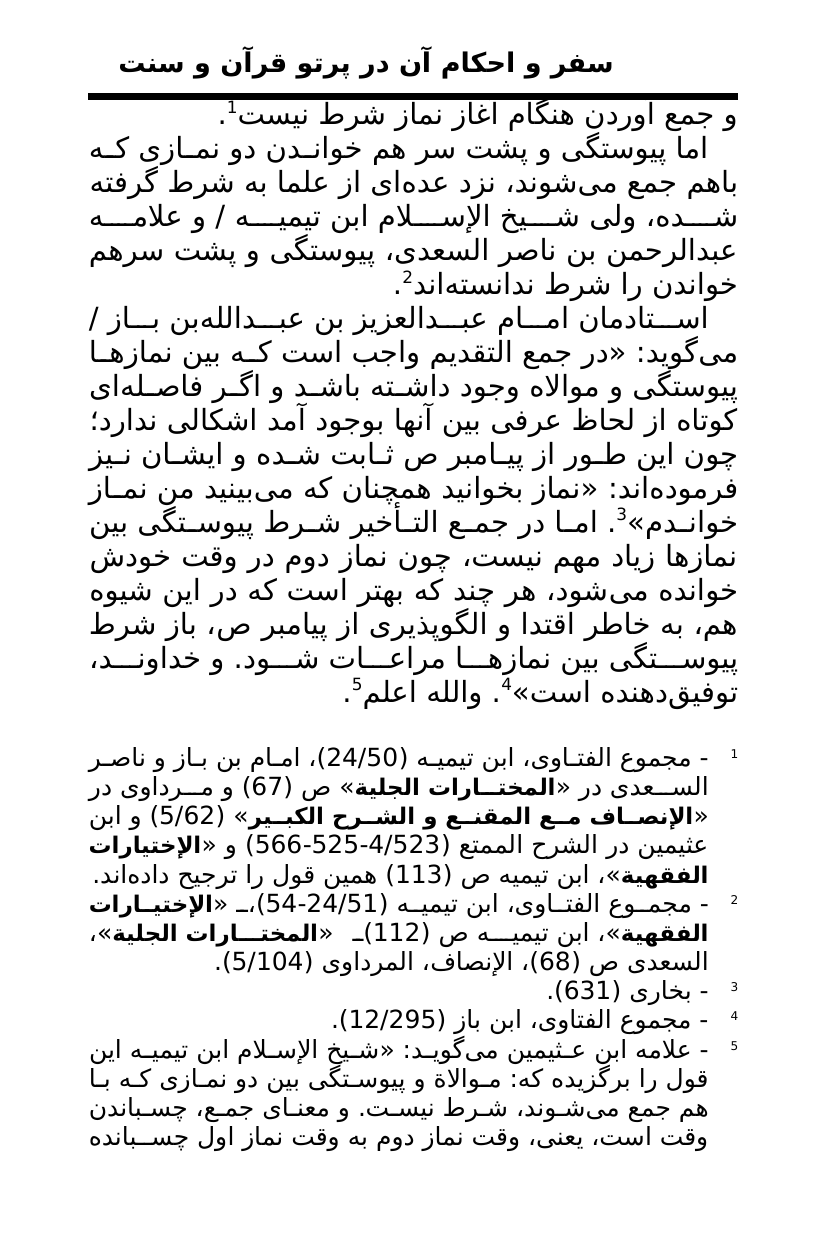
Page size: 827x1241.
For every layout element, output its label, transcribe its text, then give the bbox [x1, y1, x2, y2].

text استادمان امام عبدالعزیز بن عبدالله‌بن باز / می‌گوید: «در جمع التقدیم واجب است که بین نمازها پیوستگی و موالاه وجود داشته باشد و اگر فاصله‌ای کوتاه از لحاظ عرفی بین آنها بوجود آمد اشکالی ندارد؛ چون این طور از پیامبر ص ثابت شده و ایشان نیز فرموده‌اند: «نماز بخوانید همچنان که می‌بینید من نماز خواندم». اما در جمع التأخیر شرط پیوستگی بین نمازها زیاد مهم نیست، چون نماز دوم در وقت خودش خوانده می‌شود، هر چند که بهتر است که در این شیوه هم، به خاطر اقتدا و الگوپذیری از پیامبر ص، باز شرط پیوستگی بین نمازها مراعات شود. و خداوند، توفیق‌دهنده است». والله اعلم. [89, 301, 738, 709]
text اما پیوستگی و پشت سر هم خواندن دو نمازی که باهم جمع می‌شوند، نزد عده‌ای از علما به شرط گرفته شده، ولی شیخ الإسلام ابن تیمیه / و علامه عبدالرحمن بن ناصر السعدی، پیوستگی و پشت سرهم خواندن را شرط ندانسته‌اند. [89, 132, 738, 301]
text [89, 98, 738, 132]
